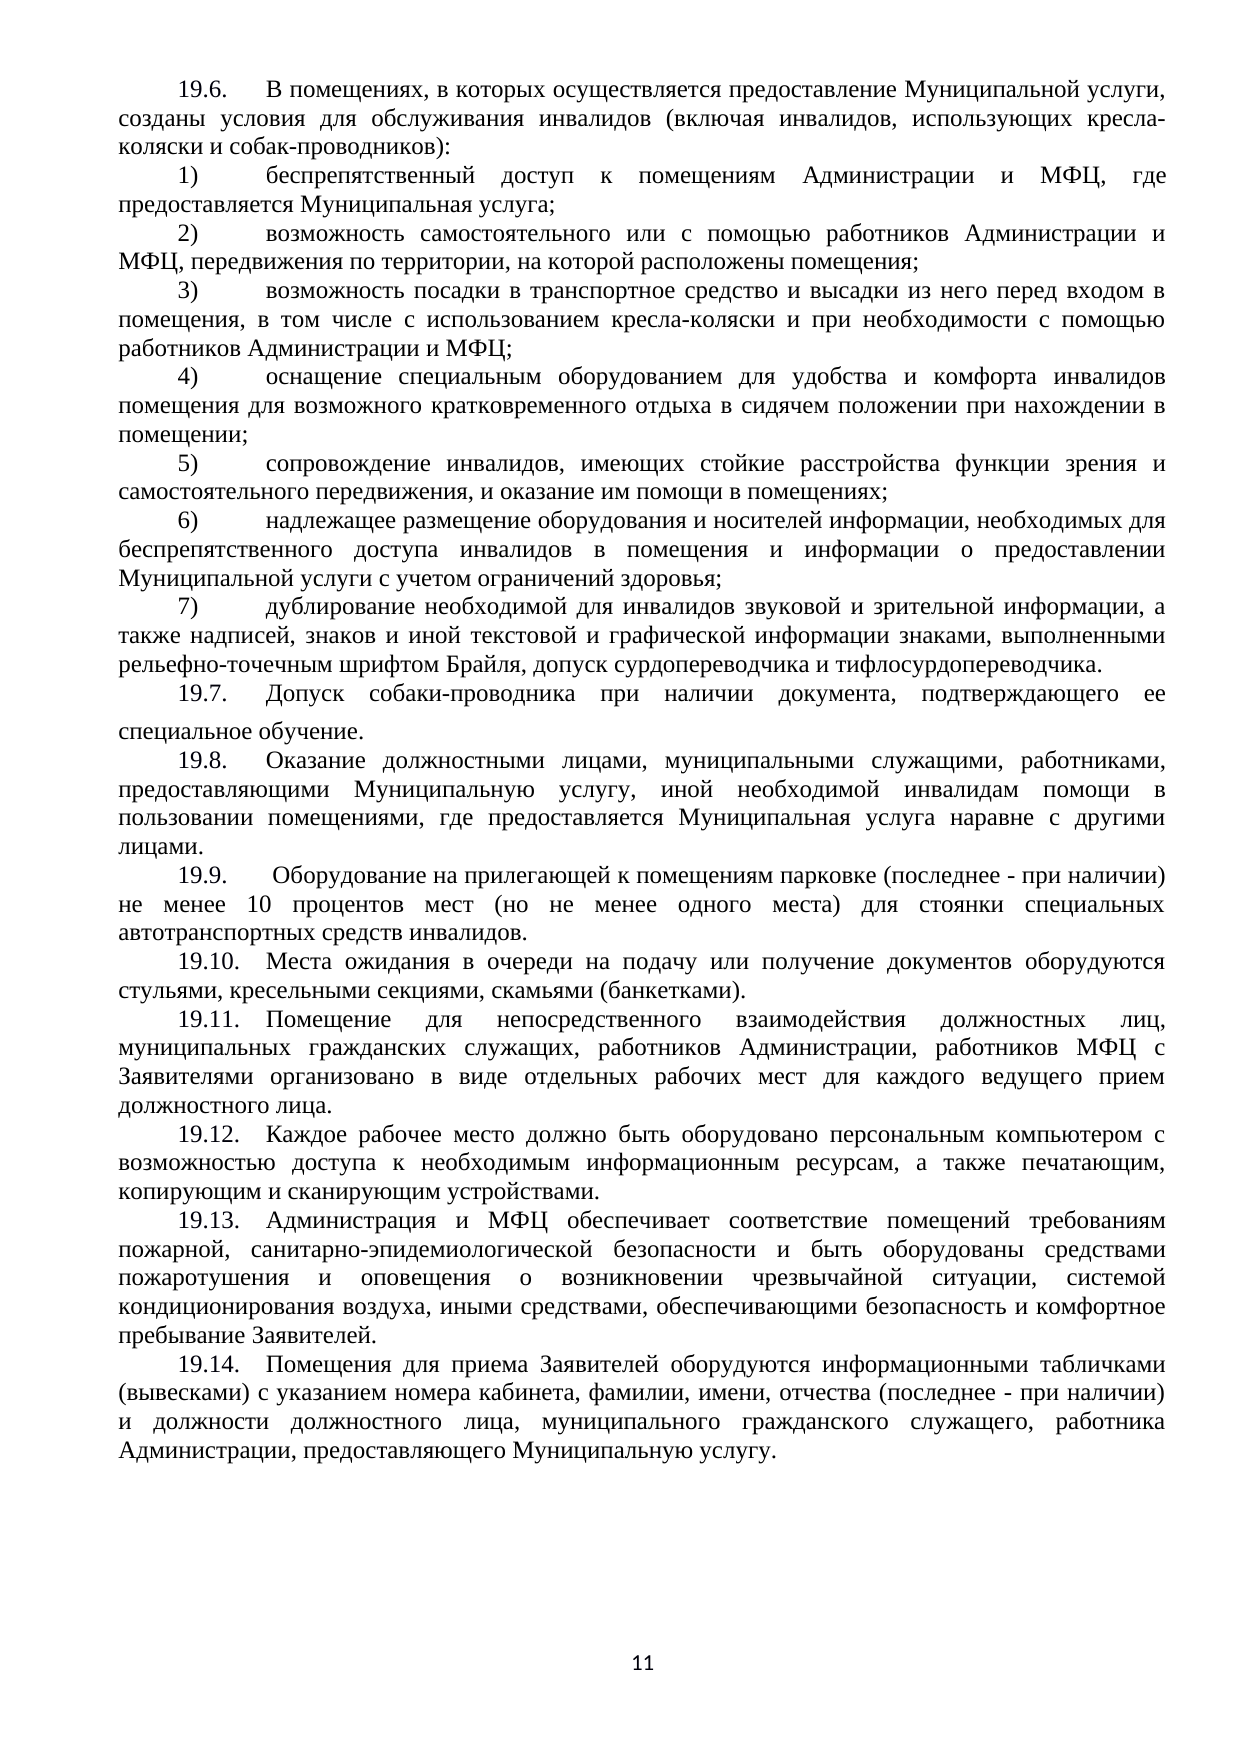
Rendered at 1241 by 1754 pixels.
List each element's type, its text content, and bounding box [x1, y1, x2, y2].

list возможность посадки в транспортное средство и высадки из него перед входом в помещения, в том числе с использованием кресла-коляски и при необходимости с помощью работников Администрации и МФЦ; [118, 275, 1167, 361]
list дублирование необходимой для инвалидов звуковой и зрительной информации, а также надписей, знаков и иной текстовой и графической информации знаками, выполненными рельефно-точечным шрифтом Брайля, допуск сурдопереводчика и тифлосурдопереводчика. [118, 591, 1167, 678]
list беспрепятственный доступ к помещениям Администрации и МФЦ, где предоставляется Муниципальная услуга; [118, 160, 1167, 218]
list В помещениях, в которых осуществляется предоставление Муниципальной услуги, созданы условия для обслуживания инвалидов (включая инвалидов, использующих кресла-коляски и собак-проводников): [118, 74, 1167, 160]
list Места ожидания в очереди на подачу или получение документов оборудуются стульями, кресельными секциями, скамьями (банкетками). [118, 946, 1167, 1004]
list Допуск собаки-проводника при наличии документа, подтверждающего ее специальное обучение. [118, 678, 1167, 745]
list Оборудование на прилегающей к помещениям парковке (последнее - при наличии) не менее 10 процентов мест (но не менее одного места) для стоянки специальных автотранспортных средств инвалидов. [118, 860, 1167, 946]
list Оказание должностными лицами, муниципальными служащими, работниками, предоставляющими Муниципальную услугу, иной необходимой инвалидам помощи в пользовании помещениями, где предоставляется Муниципальная услуга наравне с другими лицами. [118, 745, 1167, 860]
list Помещение для непосредственного взаимодействия должностных лиц, муниципальных гражданских служащих, работников Администрации, работников МФЦ с Заявителями организовано в виде отдельных рабочих мест для каждого ведущего прием должностного лица. [118, 1004, 1167, 1119]
list надлежащее размещение оборудования и носителей информации, необходимых для беспрепятственного доступа инвалидов в помещения и информации о предоставлении Муниципальной услуги с учетом ограничений здоровья; [118, 505, 1167, 591]
list Администрация и МФЦ обеспечивает соответствие помещений требованиям пожарной, санитарно-эпидемиологической безопасности и быть оборудованы средствами пожаротушения и оповещения о возникновении чрезвычайной ситуации, системой кондиционирования воздуха, иными средствами, обеспечивающими безопасность и комфортное пребывание Заявителей. [118, 1205, 1167, 1349]
list Каждое рабочее место должно быть оборудовано персональным компьютером с возможностью доступа к необходимым информационным ресурсам, а также печатающим, копирующим и сканирующим устройствами. [118, 1119, 1167, 1205]
list сопровождение инвалидов, имеющих стойкие расстройства функции зрения и самостоятельного передвижения, и оказание им помощи в помещениях; [118, 448, 1167, 505]
list возможность самостоятельного или с помощью работников Администрации и МФЦ, передвижения по территории, на которой расположены помещения; [118, 218, 1167, 275]
list оснащение специальным оборудованием для удобства и комфорта инвалидов помещения для возможного кратковременного отдыха в сидячем положении при нахождении в помещении; [118, 361, 1167, 448]
list Помещения для приема Заявителей оборудуются информационными табличками (вывесками) с указанием номера кабинета, фамилии, имени, отчества (последнее - при наличии) и должности должностного лица, муниципального гражданского служащего, работника Администрации, предоставляющего Муниципальную услугу. [118, 1349, 1167, 1464]
